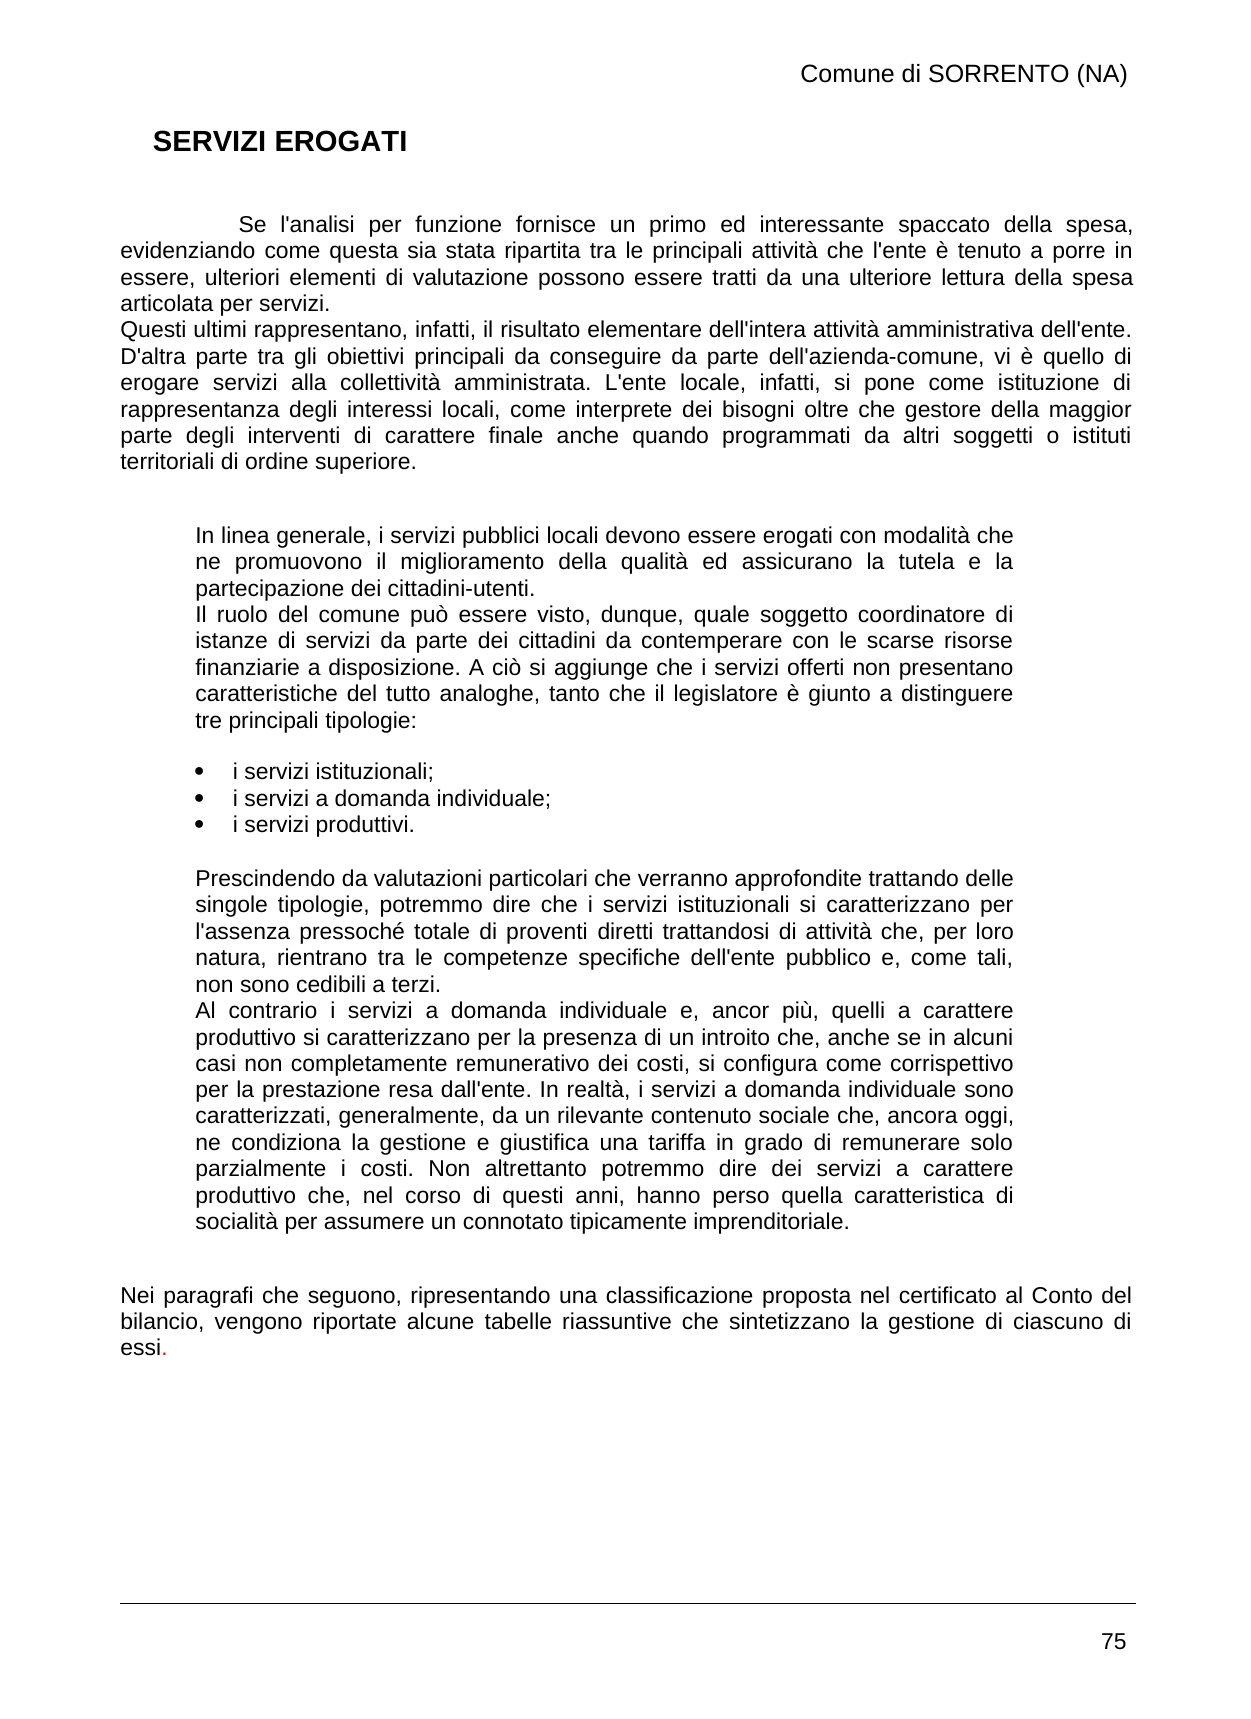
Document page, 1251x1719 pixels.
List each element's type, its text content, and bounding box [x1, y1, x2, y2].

text Se l'analisi per funzione fornisce un primo ed interessante spaccato della spesa, evidenziando come questa sia stata ripartita tra le principali attività che l'ente è tenuto a porre in essere, ulteriori elementi di valutazione possono essere tratti da una ulteriore lettura della spesa articolata per servizi. [120, 211, 1134, 316]
text In linea generale, i servizi pubblici locali devono essere erogati con modalità che ne promuovono il miglioramento della qualità ed assicurano la tutela e la partecipazione dei cittadini-utenti. [195, 522, 1014, 601]
text Nei paragrafi che seguono, ripresentando una classificazione proposta nel certificato al Conto del bilancio, vengono riportate alcune tabelle riassuntive che sintetizzano la gestione di ciascuno di essi. [120, 1282, 1132, 1361]
list i servizi a domanda individuale; [195, 785, 1148, 811]
text Prescindendo da valutazioni particolari che verranno approfondite trattando delle singole tipologie, potremmo dire che i servizi istituzionali si caratterizzano per l'assenza pressoché totale di proventi diretti trattandosi di attività che, per loro natura, rientrano tra le competenze specifiche dell'ente pubblico e, come tali, non sono cedibili a terzi. [195, 865, 1014, 997]
subtitle SERVIZI EROGATI [153, 124, 1148, 158]
text Al contrario i servizi a domanda individuale e, ancor più, quelli a carattere produttivo si caratterizzano per la presenza di un introito che, anche se in alcuni casi non completamente remunerativo dei costi, si configura come corrispettivo per la prestazione resa dall'ente. In realtà, i servizi a domanda individuale sono caratterizzati, generalmente, da un rilevante contenuto sociale che, ancora oggi, ne condiziona la gestione e giustifica una tariffa in grado di remunerare solo parzialmente i costi. Non altrettanto potremmo dire dei servizi a carattere produttivo che, nel corso di questi anni, hanno perso quella caratteristica di socialità per assumere un connotato tipicamente imprenditoriale. [195, 997, 1014, 1234]
text Il ruolo del comune può essere visto, dunque, quale soggetto coordinatore di istanze di servizi da parte dei cittadini da contemperare con le scarse risorse finanziarie a disposizione. A ciò si aggiunge che i servizi offerti non presentano caratteristiche del tutto analoghe, tanto che il legislatore è giunto a distinguere tre principali tipologie: [195, 601, 1014, 733]
text Questi ultimi rappresentano, infatti, il risultato elementare dell'intera attività amministrativa dell'ente. D'altra parte tra gli obiettivi principali da conseguire da parte dell'azienda-comune, vi è quello di erogare servizi alla collettività amministrata. L'ente locale, infatti, si pone come istituzione di rappresentanza degli interessi locali, come interprete dei bisogni oltre che gestore della maggior parte degli interventi di carattere finale anche quando programmati da altri soggetti o istituti territoriali di ordine superiore. [120, 316, 1133, 474]
list i servizi produttivi. [195, 811, 1148, 838]
list i servizi istituzionali; [195, 758, 1148, 785]
